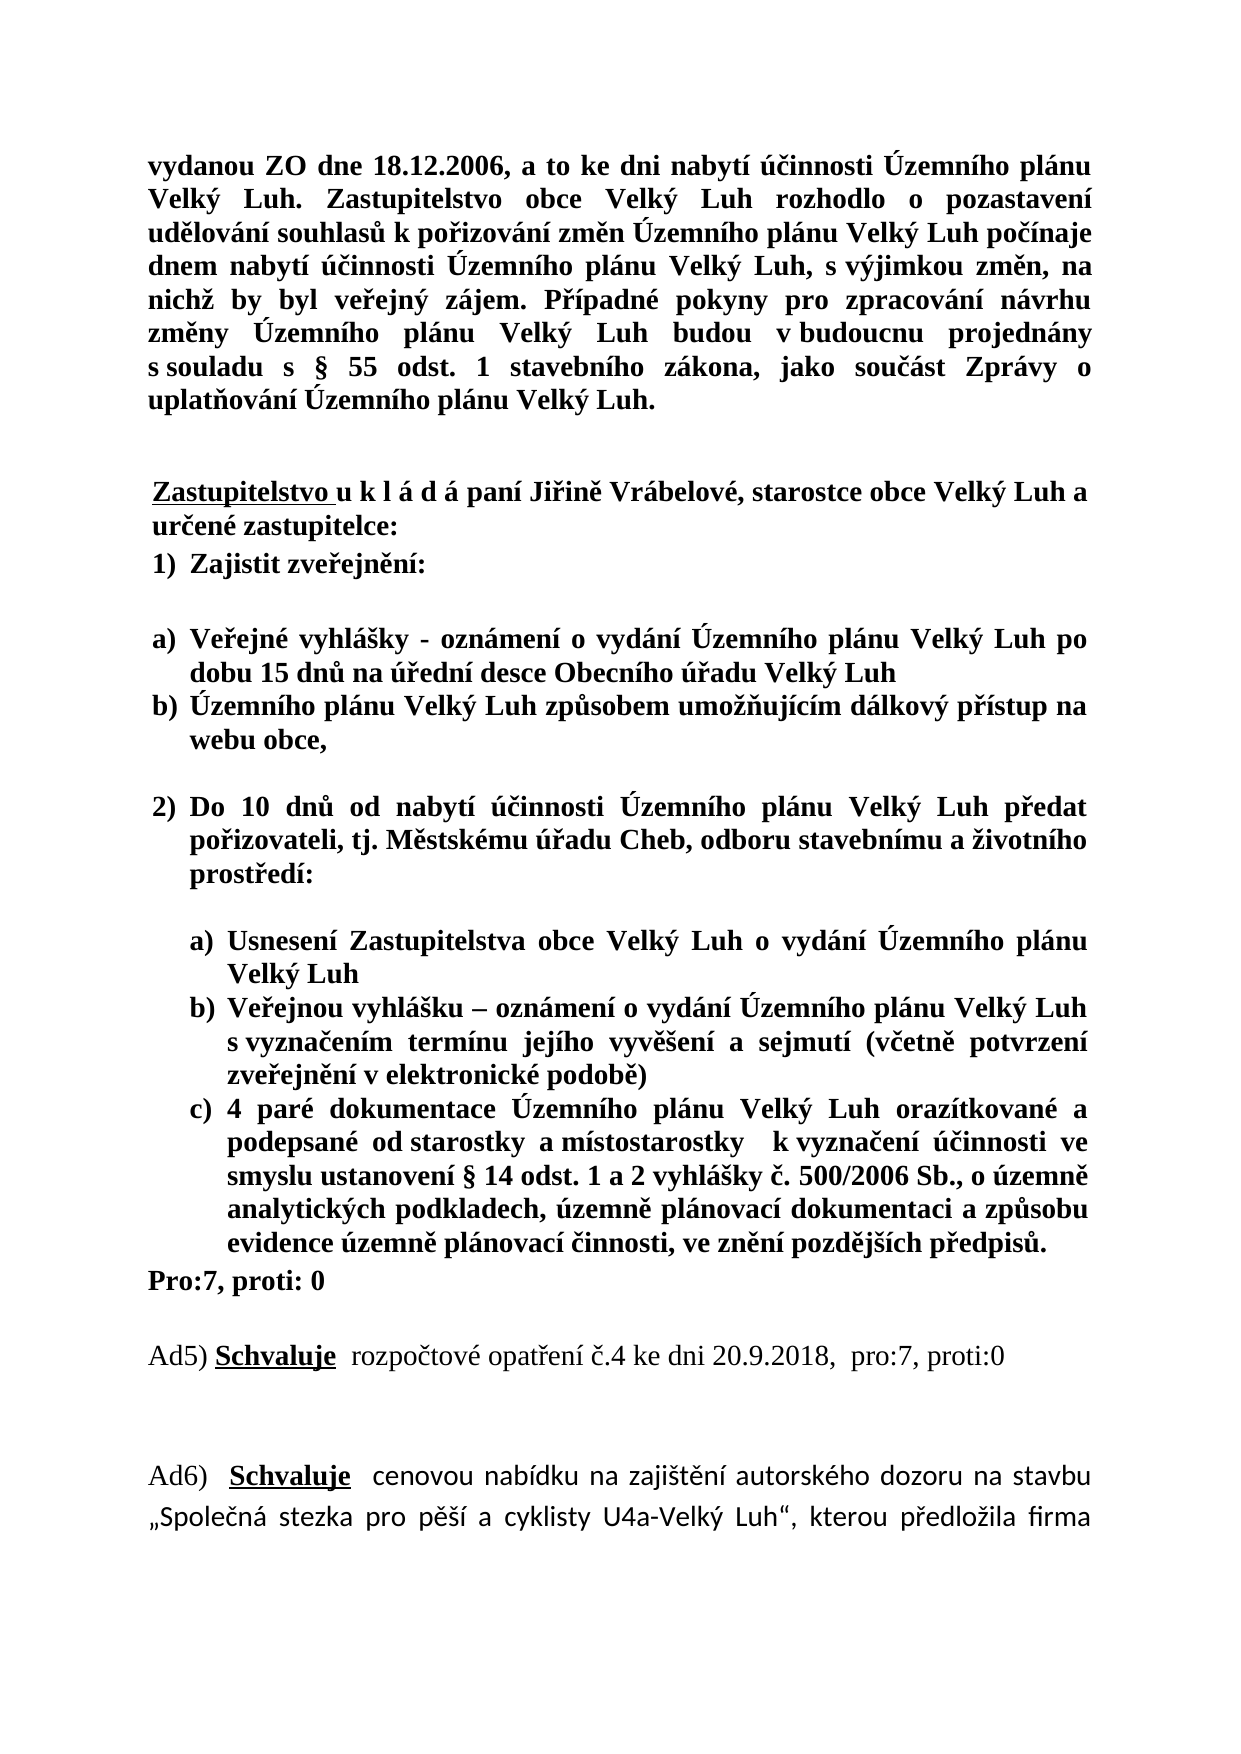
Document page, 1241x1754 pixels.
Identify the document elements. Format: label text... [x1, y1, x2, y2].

text Zastupitelstvo u k l á d á paní Jiřině Vrábelové, starostce obce Velký Luh a určené zastupitelce: [152, 474, 1088, 542]
list Veřejnou vyhlášku – oznámení o vydání Územního plánu Velký Luh s vyznačením termínu jejího vyvěšení a sejmutí (včetně potvrzení zveřejnění v elektronické podobě) [189, 990, 1088, 1091]
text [148, 1457, 1093, 1533]
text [148, 148, 1093, 416]
list Do 10 dnů od nabytí účinnosti Územního plánu Velký Luh předat pořizovateli, tj. Městskému úřadu Cheb, odboru stavebnímu a životního prostředí: [152, 789, 1088, 889]
list 4 paré dokumentace Územního plánu Velký Luh orazítkované a podepsané od starostky a místostarostky k vyznačení účinnosti ve smyslu ustanovení § 14 odst. 1 a 2 vyhlášky č. 500/2006 Sb., o územně analytických podkladech, územně plánovací dokumentaci a způsobu evidence územně plánovací činnosti, ve znění pozdějších předpisů. [189, 1091, 1088, 1258]
text Pro:7, proti: 0 [148, 1263, 1088, 1296]
list Zajistit zveřejnění: [152, 546, 1088, 579]
list Usnesení Zastupitelstva obce Velký Luh o vydání Územního plánu Velký Luh [189, 923, 1088, 990]
list Územního plánu Velký Luh způsobem umožňujícím dálkový přístup na webu obce, [152, 688, 1088, 755]
text Ad5) Schvaluje rozpočtové opatření č.4 ke dni 20.9.2018, pro:7, proti:0 [148, 1338, 1093, 1372]
list Veřejné vyhlášky - oznámení o vydání Územního plánu Velký Luh po dobu 15 dnů na úřední desce Obecního úřadu Velký Luh [152, 621, 1088, 688]
